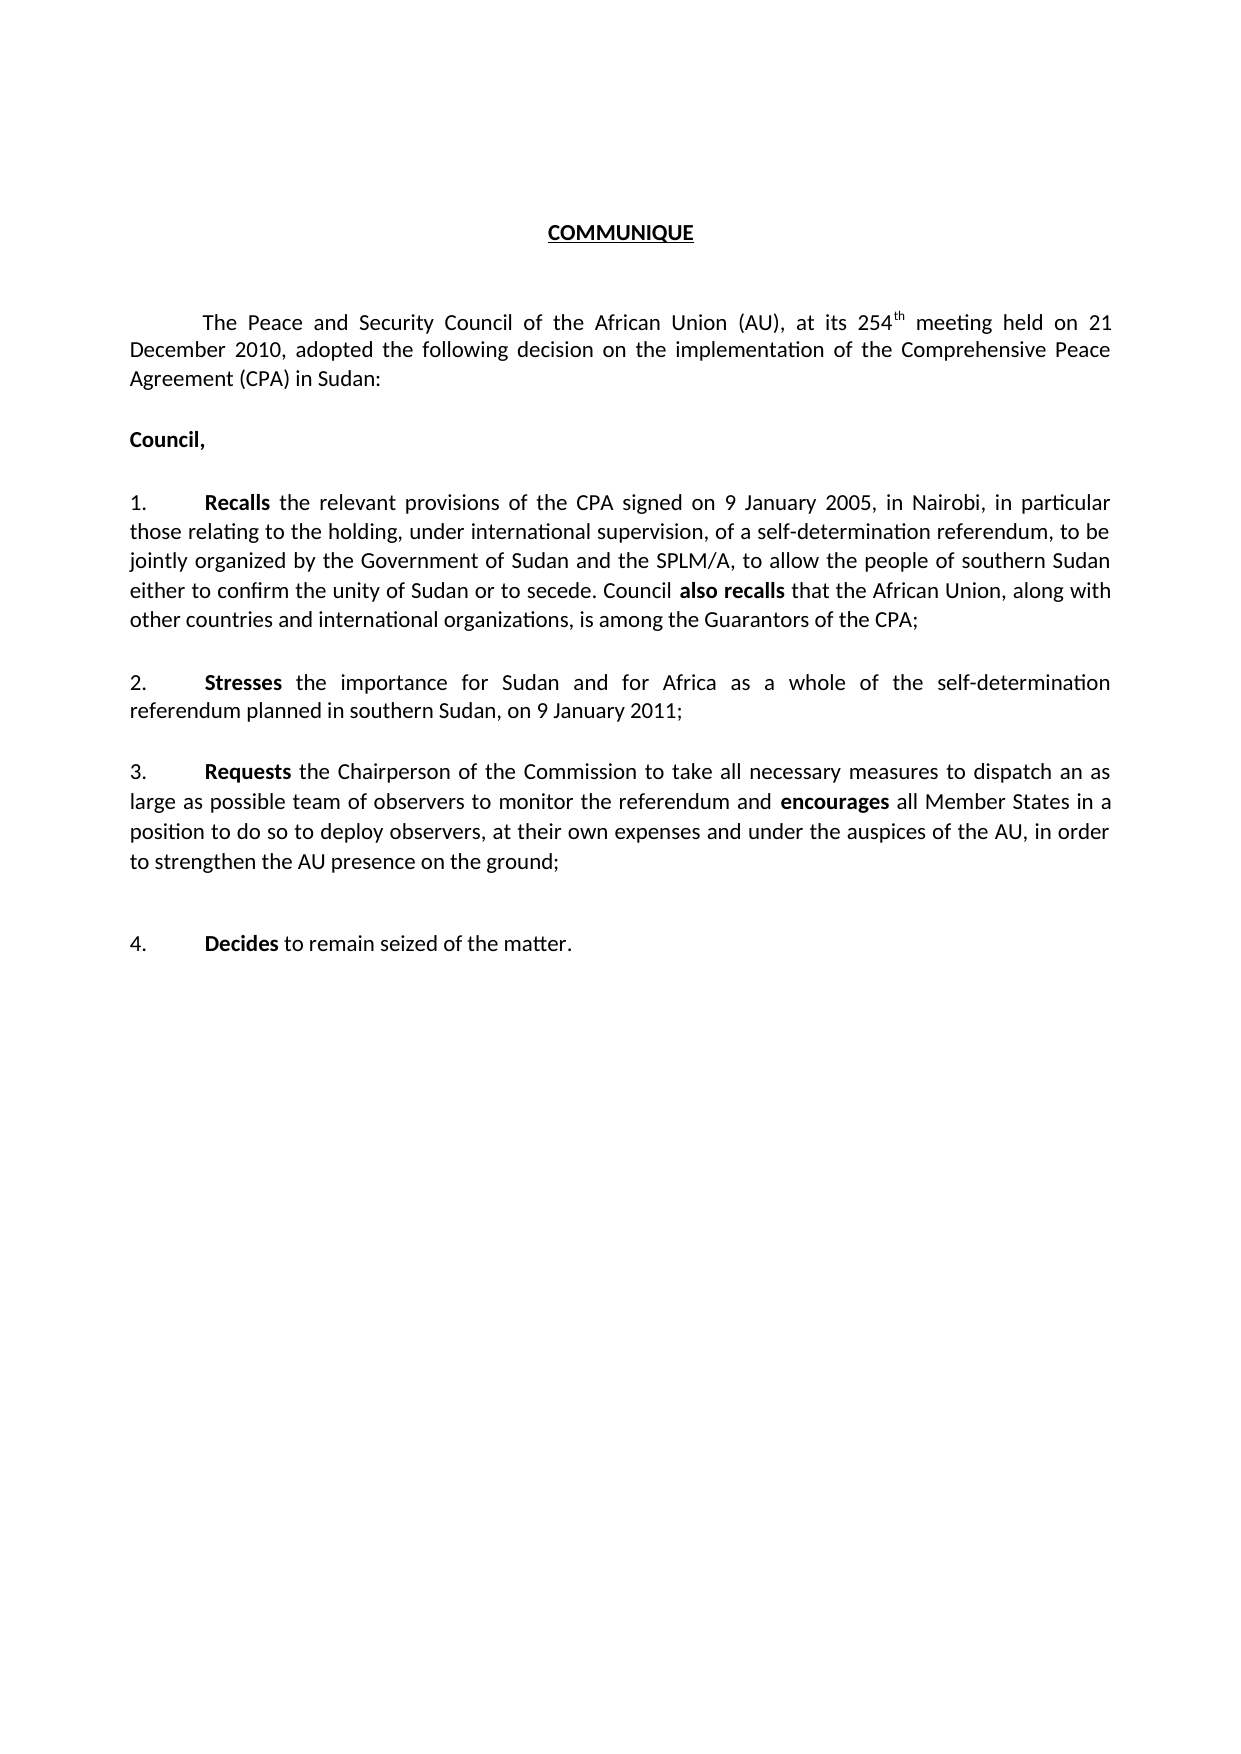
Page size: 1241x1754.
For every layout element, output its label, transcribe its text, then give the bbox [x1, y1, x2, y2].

text The Peace and Security Council of the African Union (AU), at its 254th meeting held on 21 December 2010, adopted the following decision on the implementation of the Comprehensive Peace Agreement (CPA) in Sudan: [129, 308, 1112, 392]
list Requests the Chairperson of the Commission to take all necessary measures to dispatch an as large as possible team of observers to monitor the referendum and encourages all Member States in a position to do so to deploy observers, at their own expenses and under the auspices of the AU, in order to strengthen the AU presence on the ground; [129, 757, 1112, 875]
subtitle COMMUNIQUE [129, 218, 1112, 246]
subtitle Council, [129, 425, 1112, 453]
list Decides to remain seized of the matter. [129, 929, 1112, 957]
list Stresses the importance for Sudan and for Africa as a whole of the self-determination referendum planned in southern Sudan, on 9 January 2011; [129, 668, 1112, 724]
list Recalls the relevant provisions of the CPA signed on 9 January 2005, in Nairobi, in particular those relating to the holding, under international supervision, of a self-determination referendum, to be jointly organized by the Government of Sudan and the SPLM/A, to allow the people of southern Sudan either to confirm the unity of Sudan or to secede. Council also recalls that the African Union, along with other countries and international organizations, is among the Guarantors of the CPA; [129, 488, 1112, 633]
